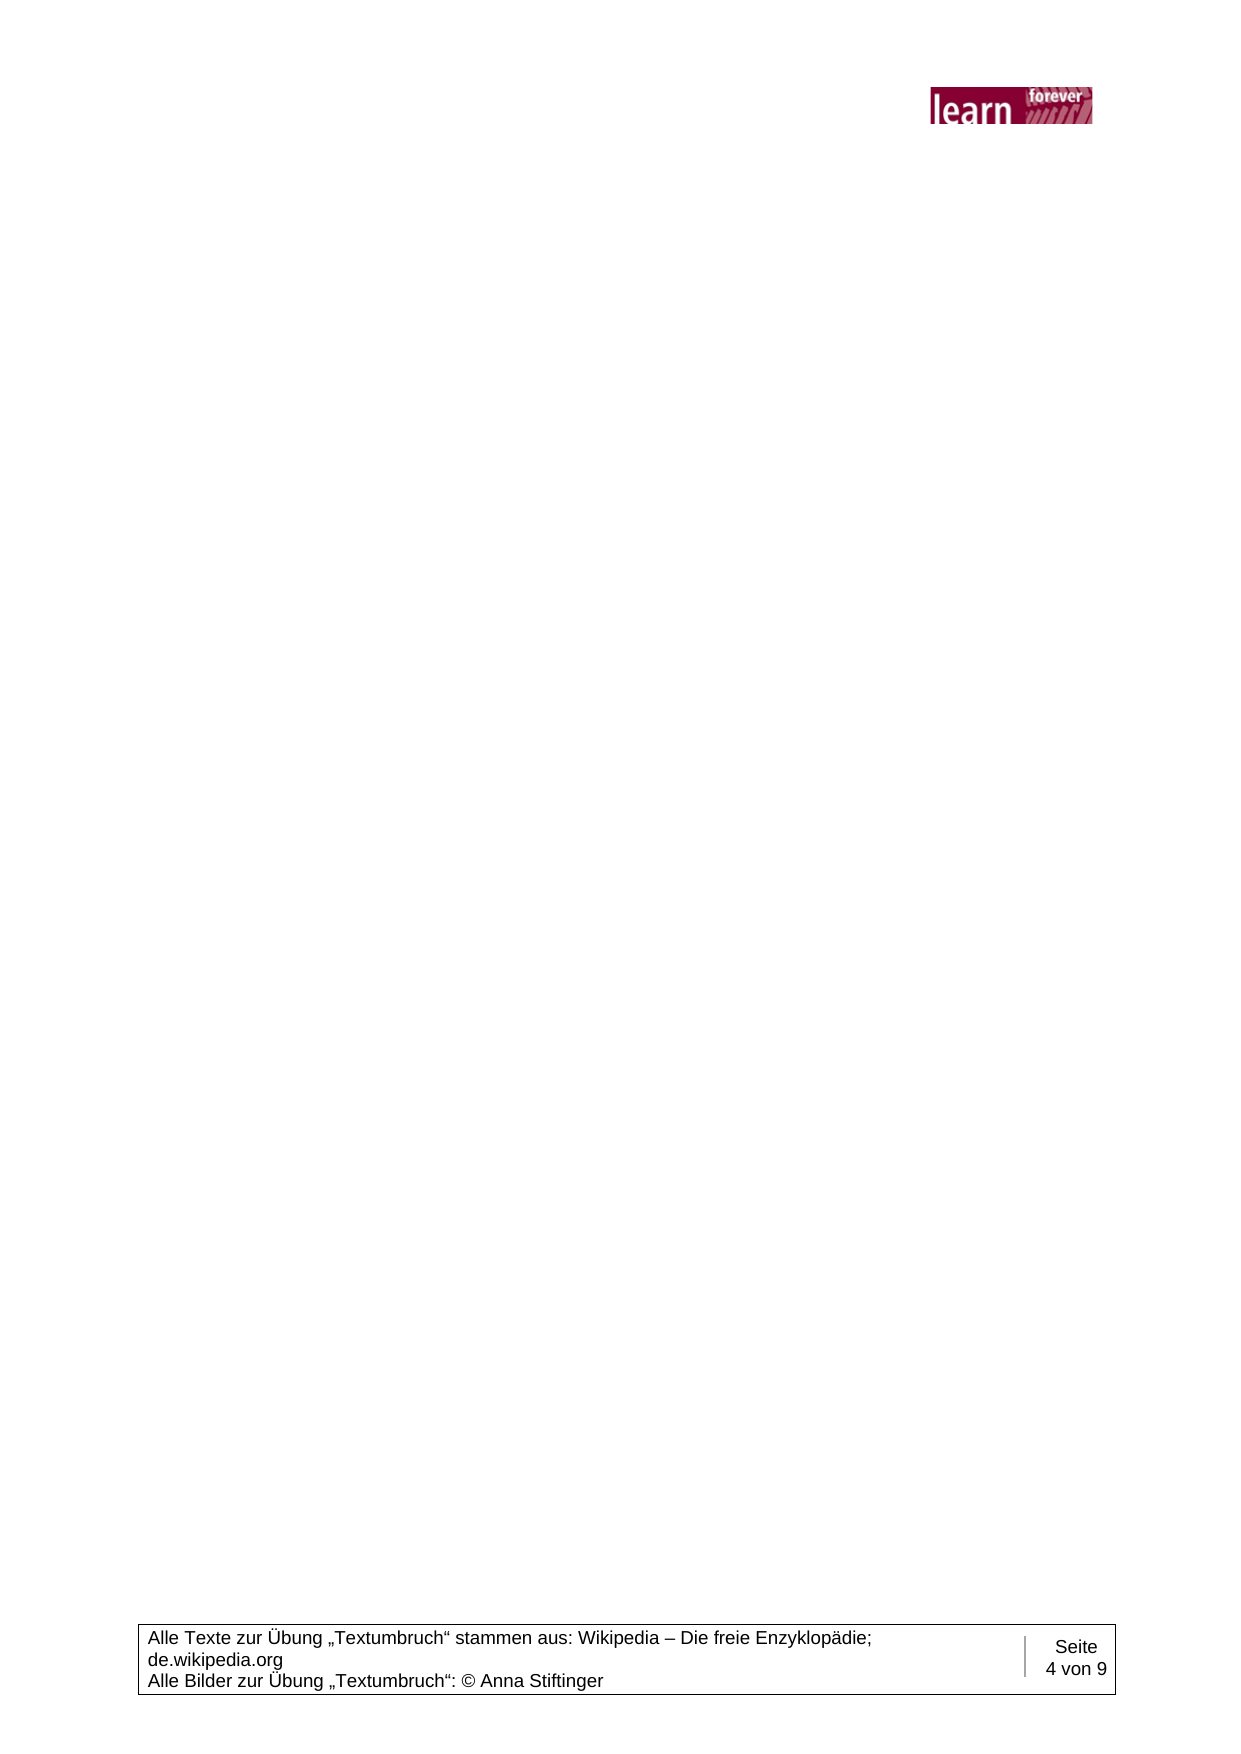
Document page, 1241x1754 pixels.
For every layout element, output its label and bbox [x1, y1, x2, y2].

picture [930, 87, 1093, 124]
